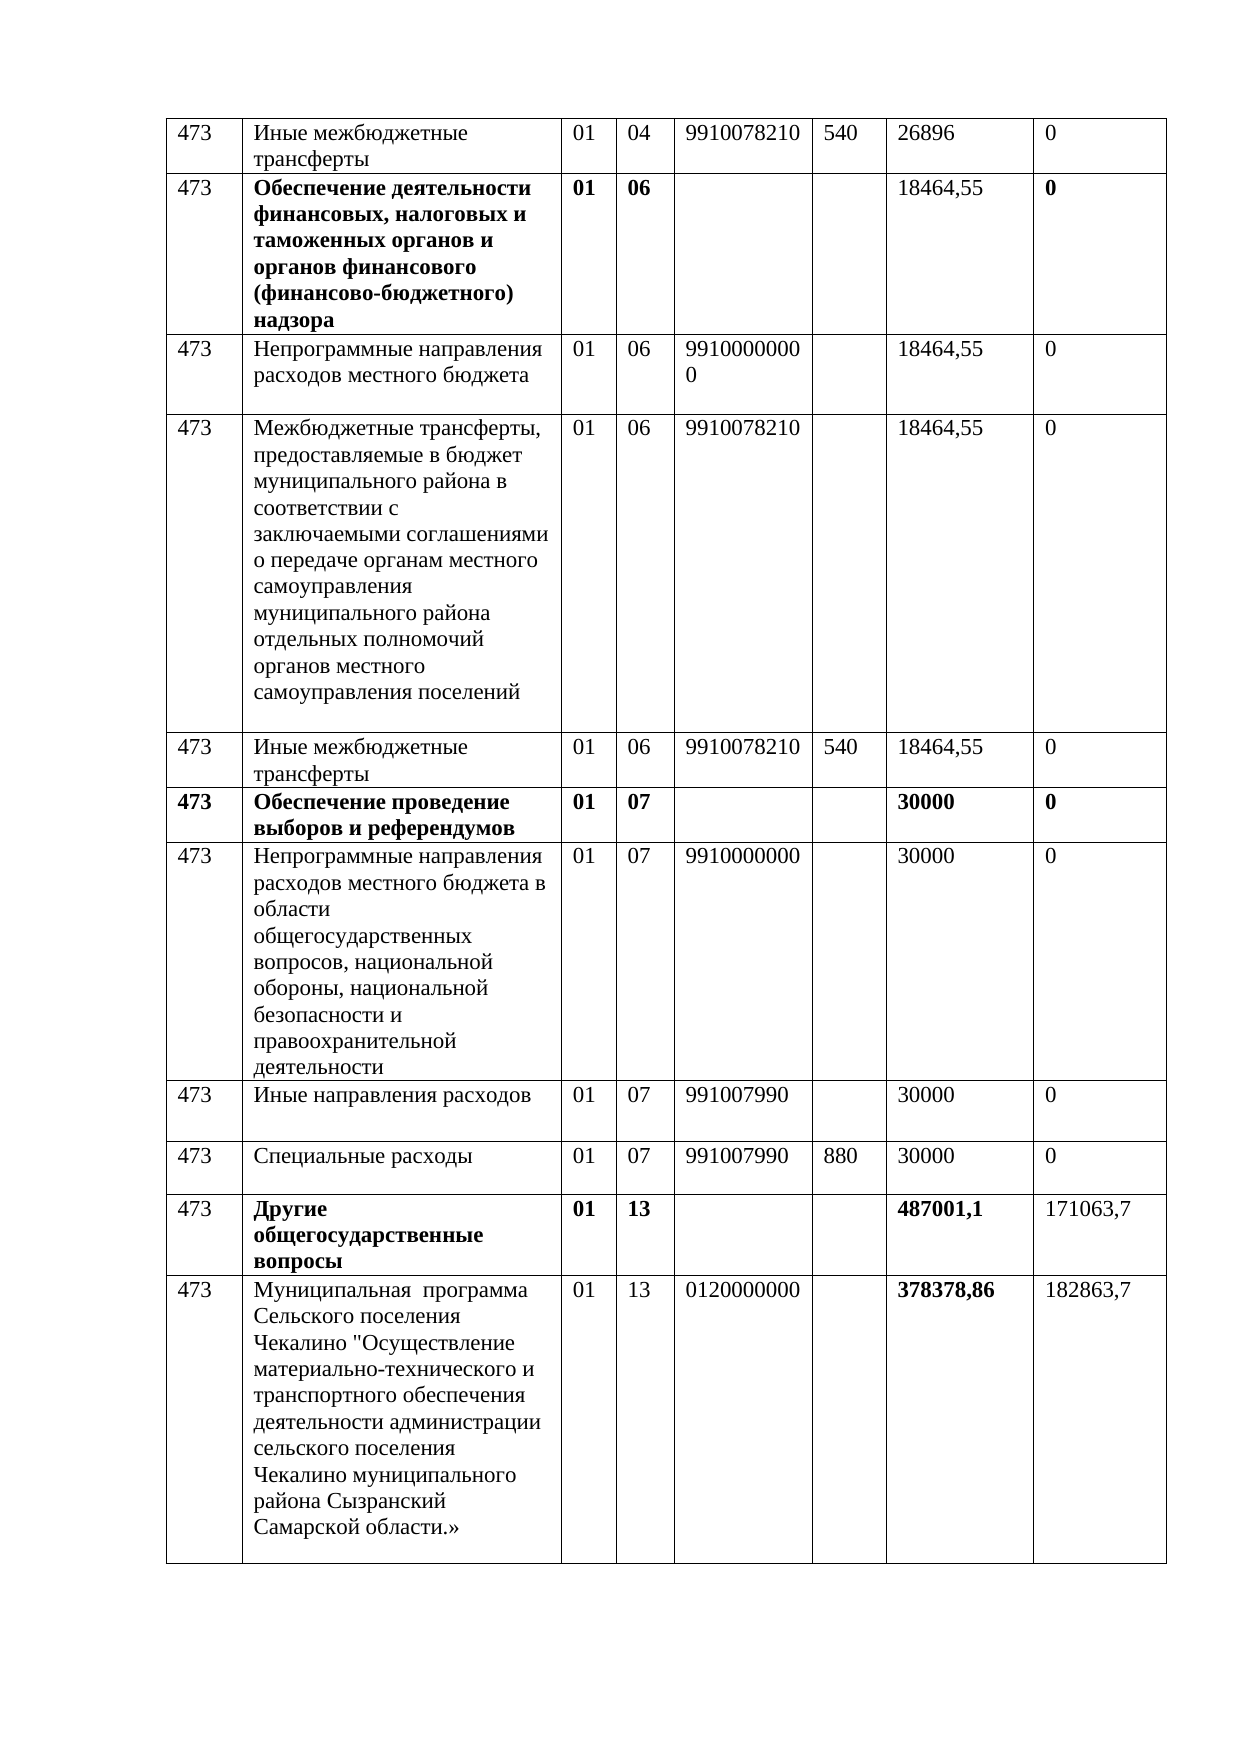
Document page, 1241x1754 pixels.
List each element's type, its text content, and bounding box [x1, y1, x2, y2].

table_cell 0 [1034, 119, 1166, 173]
table_cell 473 [167, 119, 242, 173]
table_cell 07 [617, 1142, 674, 1194]
table_cell 0 [1034, 843, 1166, 1080]
table_cell 01 [562, 415, 616, 732]
table_cell 30000 [887, 1081, 1033, 1141]
table_cell [675, 1195, 812, 1275]
table_cell 13 [617, 1276, 674, 1563]
table_cell 01 [562, 843, 616, 1080]
table_cell 01 [562, 788, 616, 842]
table_cell 0 [1034, 733, 1166, 787]
table_cell 0120000000 [675, 1276, 812, 1563]
table_cell 01 [562, 733, 616, 787]
table_cell 01 [562, 335, 616, 413]
table_cell 01 [562, 119, 616, 173]
table_cell 487001,1 [887, 1195, 1033, 1275]
table_cell 473 [167, 788, 242, 842]
table_cell 06 [617, 733, 674, 787]
table_cell 26896 [887, 119, 1033, 173]
table_cell Непрограммные направления расходов местного бюджета [243, 335, 561, 413]
table_cell [813, 174, 886, 334]
table_cell 07 [617, 788, 674, 842]
table_cell Другие общегосударственные вопросы [243, 1195, 561, 1275]
table_cell 01 [562, 1276, 616, 1563]
table_cell 07 [617, 1081, 674, 1141]
table_cell 18464,55 [887, 174, 1033, 334]
table_cell 991007990 [675, 1142, 812, 1194]
table_cell [813, 1195, 886, 1275]
table_cell 0 [1034, 415, 1166, 732]
table_cell 473 [167, 1081, 242, 1141]
table_cell Иные направления расходов [243, 1081, 561, 1141]
table_cell 473 [167, 415, 242, 732]
table_cell 06 [617, 174, 674, 334]
table_cell 30000 [887, 1142, 1033, 1194]
table_cell 0 [1034, 174, 1166, 334]
table_cell 540 [813, 733, 886, 787]
table_cell 473 [167, 335, 242, 413]
table_cell 473 [167, 1195, 242, 1275]
table_cell [813, 843, 886, 1080]
table_cell 9910078210 [675, 119, 812, 173]
table_cell Иные межбюджетные трансферты [243, 733, 561, 787]
table_cell 0 [1034, 335, 1166, 413]
table_cell 01 [562, 1081, 616, 1141]
table_cell 171063,7 [1034, 1195, 1166, 1275]
table_cell 473 [167, 1142, 242, 1194]
table_cell 9910078210 [675, 733, 812, 787]
table_cell 18464,55 [887, 415, 1033, 732]
table_cell [813, 788, 886, 842]
table_cell 0 [1034, 1081, 1166, 1141]
table_cell 13 [617, 1195, 674, 1275]
table_cell 991007990 [675, 1081, 812, 1141]
table_cell 473 [167, 733, 242, 787]
table_cell 182863,7 [1034, 1276, 1166, 1563]
table_cell 473 [167, 1276, 242, 1563]
table_cell 07 [617, 843, 674, 1080]
table_cell 06 [617, 335, 674, 413]
table_cell 18464,55 [887, 733, 1033, 787]
table_cell 99100000000 [675, 335, 812, 413]
table_cell 30000 [887, 843, 1033, 1080]
table_cell [813, 335, 886, 413]
table_cell [813, 1276, 886, 1563]
table_cell 880 [813, 1142, 886, 1194]
table_cell 9910078210 [675, 415, 812, 732]
table_cell 378378,86 [887, 1276, 1033, 1563]
table_cell [675, 788, 812, 842]
table_cell 06 [617, 415, 674, 732]
table_cell Иные межбюджетные трансферты [243, 119, 561, 173]
table_cell 04 [617, 119, 674, 173]
table_cell [813, 1081, 886, 1141]
table_cell Специальные расходы [243, 1142, 561, 1194]
table_cell [675, 174, 812, 334]
table_cell Непрограммные направления расходов местного бюджета в области общегосударственных вопросов, национальной обороны, национальной безопасности и правоохранительной деятельности [243, 843, 561, 1080]
table_cell 01 [562, 1142, 616, 1194]
table_cell 01 [562, 1195, 616, 1275]
table_cell [813, 415, 886, 732]
table_cell 540 [813, 119, 886, 173]
table_cell Обеспечение проведение выборов и референдумов [243, 788, 561, 842]
table_cell Муниципальная программа Сельского поселения Чекалино "Осуществление материально-технического и транспортного обеспечения деятельности администрации сельского поселения Чекалино муниципального района Сызранский Самарской области.» [243, 1276, 561, 1563]
table_cell 0 [1034, 788, 1166, 842]
table_cell 0 [1034, 1142, 1166, 1194]
table_cell 9910000000 [675, 843, 812, 1080]
table_cell 473 [167, 174, 242, 334]
table_cell 01 [562, 174, 616, 334]
table_cell 30000 [887, 788, 1033, 842]
table_cell Обеспечение деятельности финансовых, налоговых и таможенных органов и органов финансового (финансово-бюджетного) надзора [243, 174, 561, 334]
table_cell 18464,55 [887, 335, 1033, 413]
table_cell 473 [167, 843, 242, 1080]
